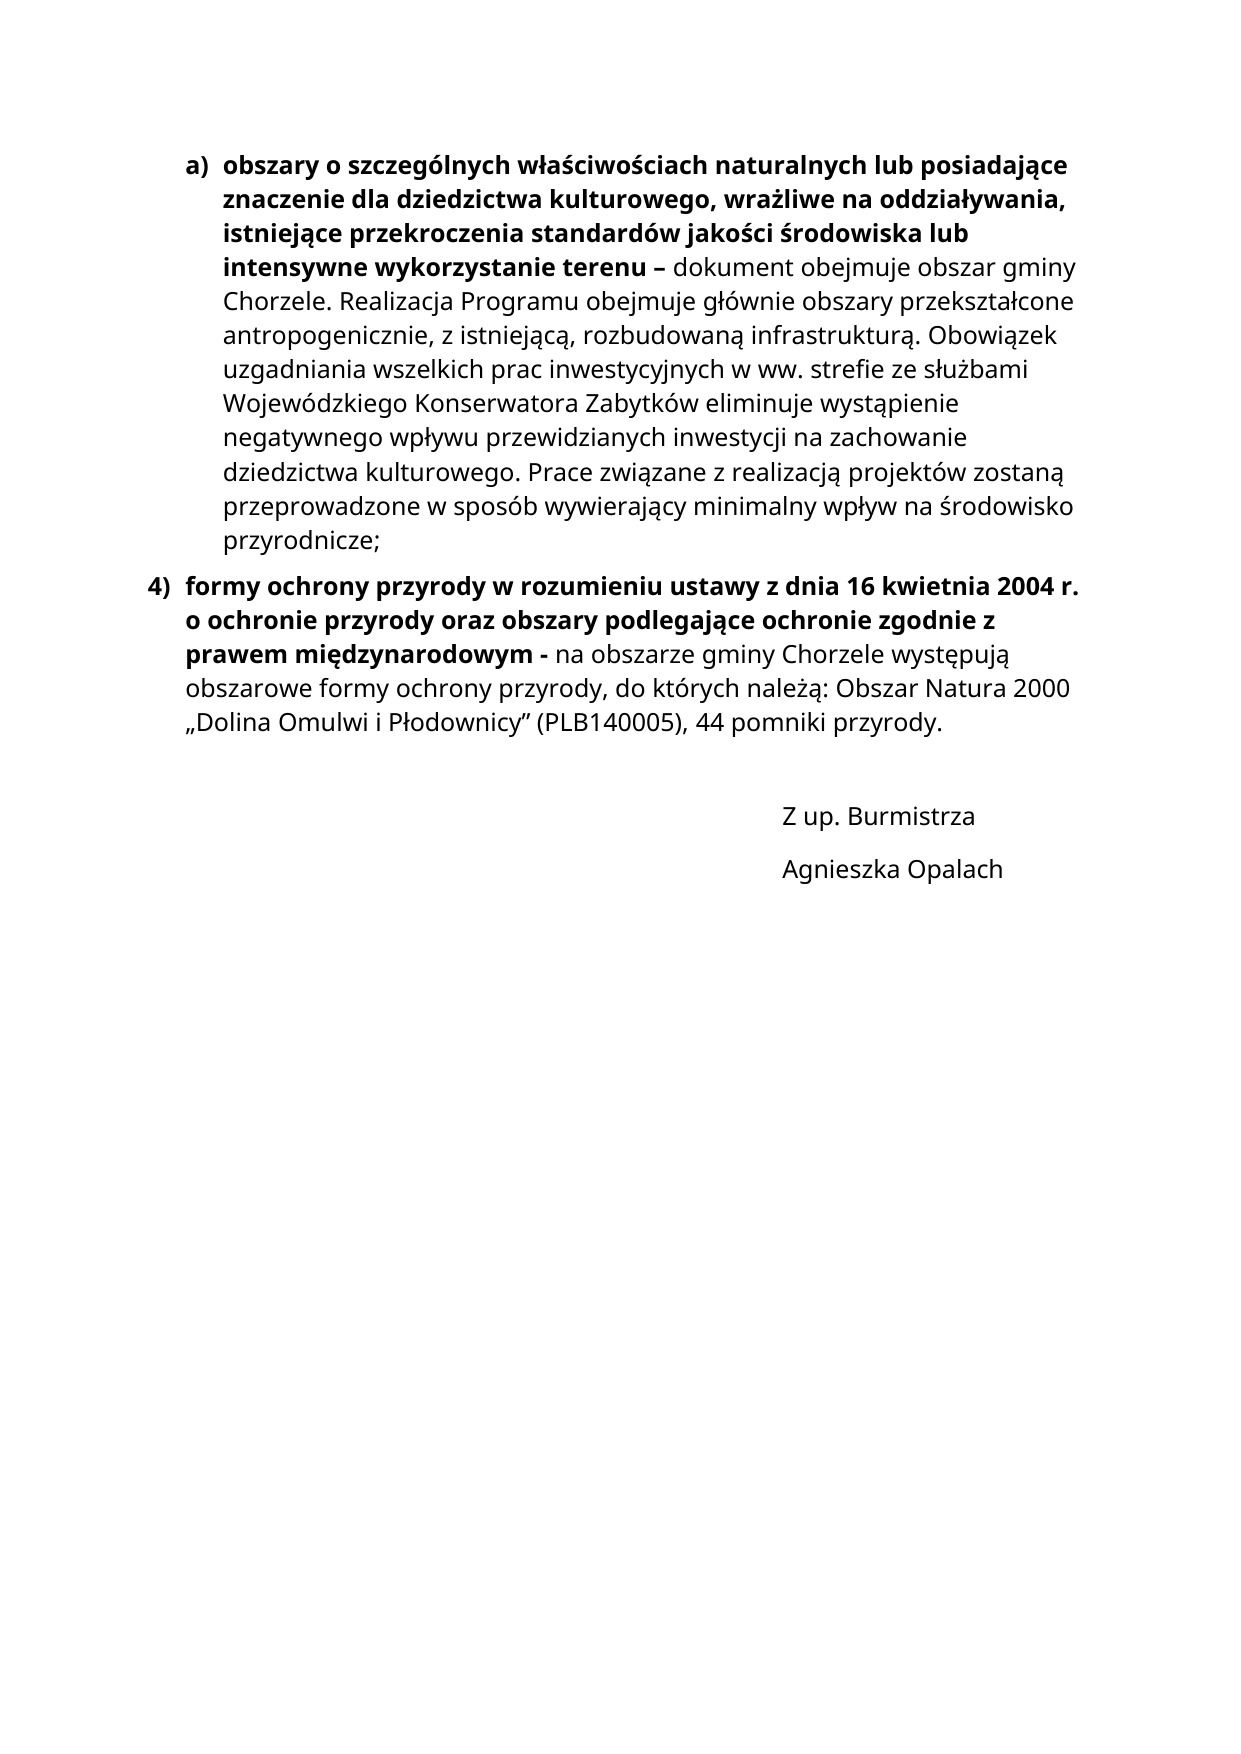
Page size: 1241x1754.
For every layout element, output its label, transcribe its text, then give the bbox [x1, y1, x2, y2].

text Z up. Burmistrza [148, 798, 1093, 832]
text Agnieszka Opalach [148, 852, 1093, 886]
list obszary o szczególnych właściwościach naturalnych lub posiadające znaczenie dla dziedzictwa kulturowego, wrażliwe na oddziaływania, istniejące przekroczenia standardów jakości środowiska lub intensywne wykorzystanie terenu – dokument obejmuje obszar gminy Chorzele. Realizacja Programu obejmuje głównie obszary przekształcone antropogenicznie, z istniejącą, rozbudowaną infrastrukturą. Obowiązek uzgadniania wszelkich prac inwestycyjnych w ww. strefie ze służbami Wojewódzkiego Konserwatora Zabytków eliminuje wystąpienie negatywnego wpływu przewidzianych inwestycji na zachowanie dziedzictwa kulturowego. Prace związane z realizacją projektów zostaną przeprowadzone w sposób wywierający minimalny wpływ na środowisko przyrodnicze; [185, 148, 1093, 556]
list formy ochrony przyrody w rozumieniu ustawy z dnia 16 kwietnia 2004 r. o ochronie przyrody oraz obszary podlegające ochronie zgodnie z prawem międzynarodowym - na obszarze gminy Chorzele występują obszarowe formy ochrony przyrody, do których należą: Obszar Natura 2000 „Dolina Omulwi i Płodownicy” (PLB140005), 44 pomniki przyrody. [148, 569, 1093, 739]
